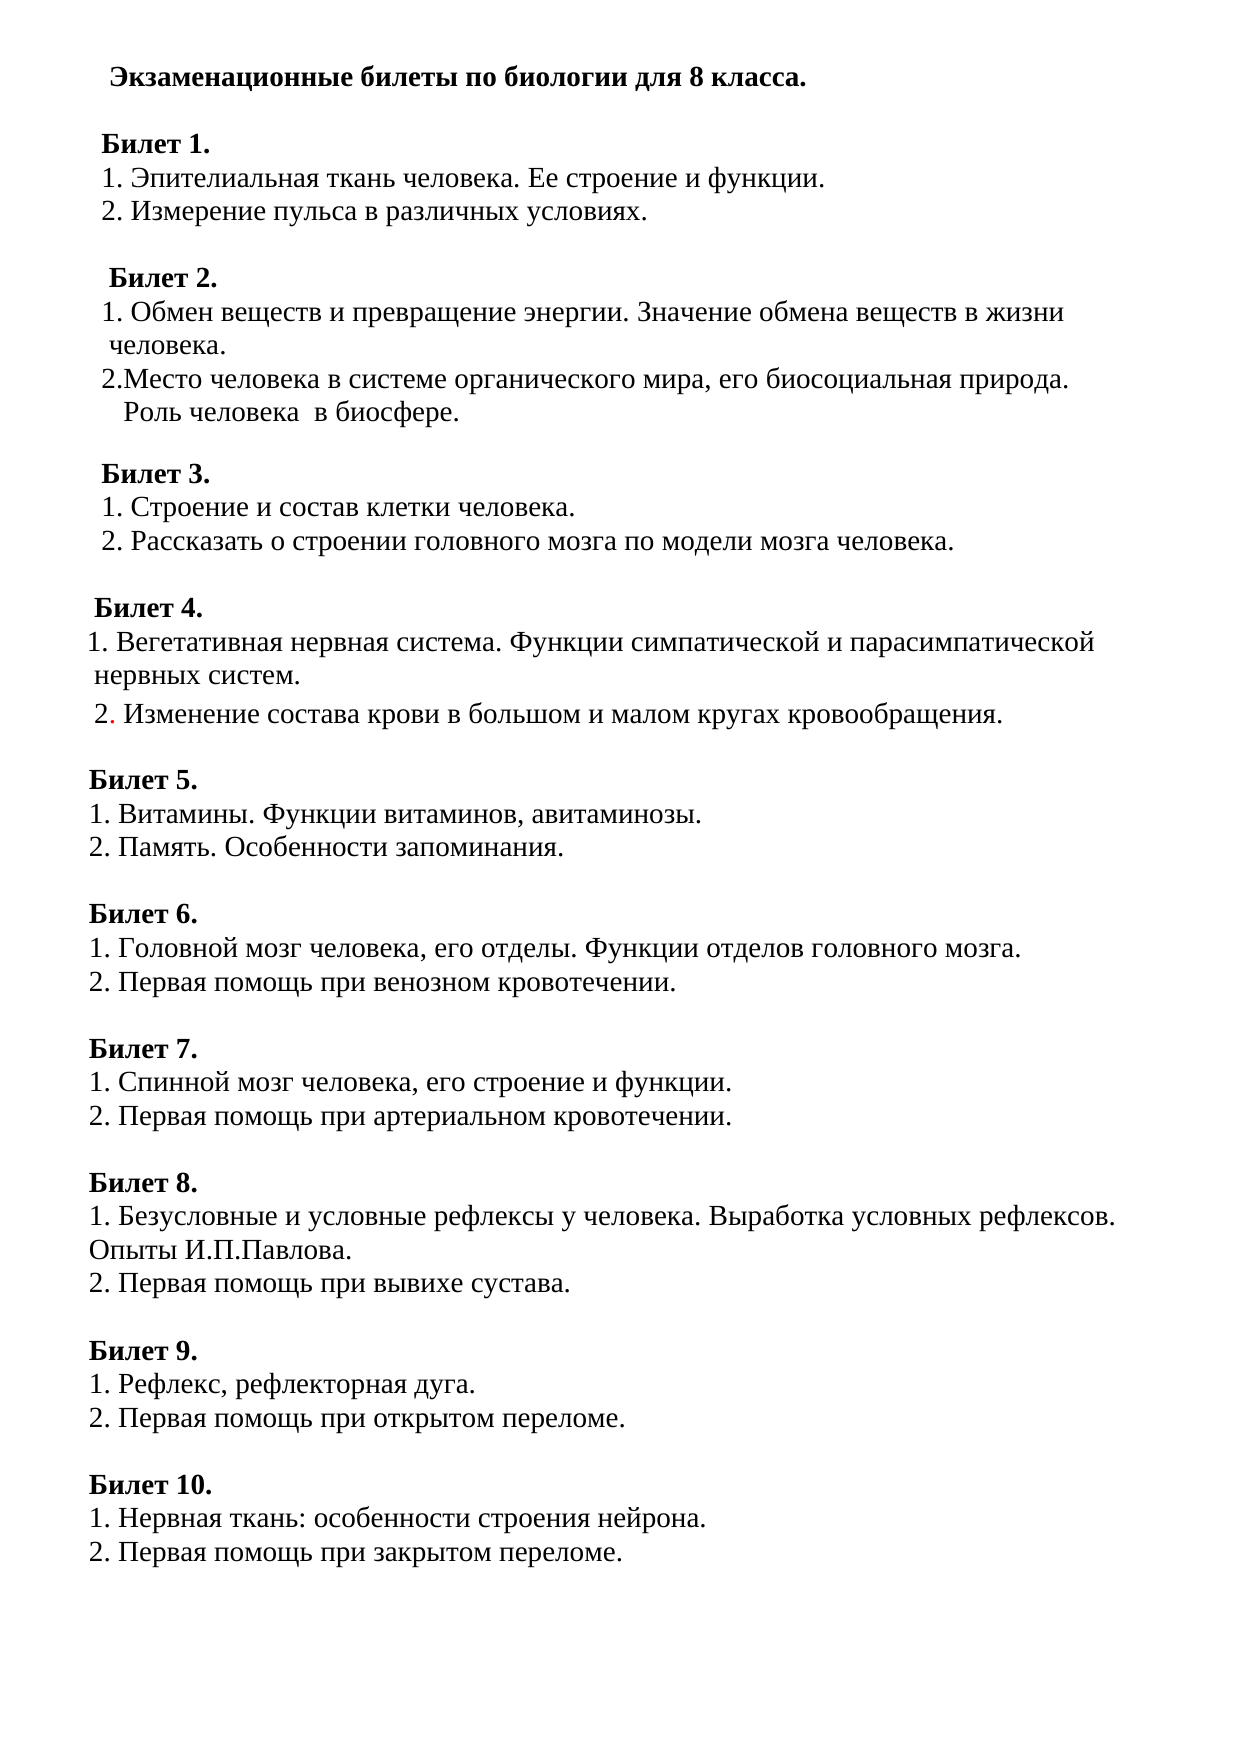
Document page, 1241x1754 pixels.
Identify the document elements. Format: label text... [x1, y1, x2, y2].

text нервных систем. 2. Изменение состава крови в большом и малом кругах кровообращения. [14, 657, 1134, 729]
text Роль человека в биосфере. [14, 394, 1134, 456]
text человека. 2.Место человека в системе органического мира, его биосоциальная природа. [14, 327, 1134, 394]
text Экзаменационные билеты по биологии для 8 класса. Билет 1. 1. Эпителиальная ткань человека. Ее строение и функции. 2. Измерение пульса в различных условиях. Билет 2. 1. Обмен веществ и превращение энергии. Значение обмена веществ в жизни [14, 59, 1134, 327]
text Билет 3. 1. Строение и состав клетки человека. 2. Рассказать о строении головного мозга по модели мозга человека. Билет 4. 1. Вегетативная нервная система. Функции симпатической и парасимпатической [14, 456, 1134, 657]
